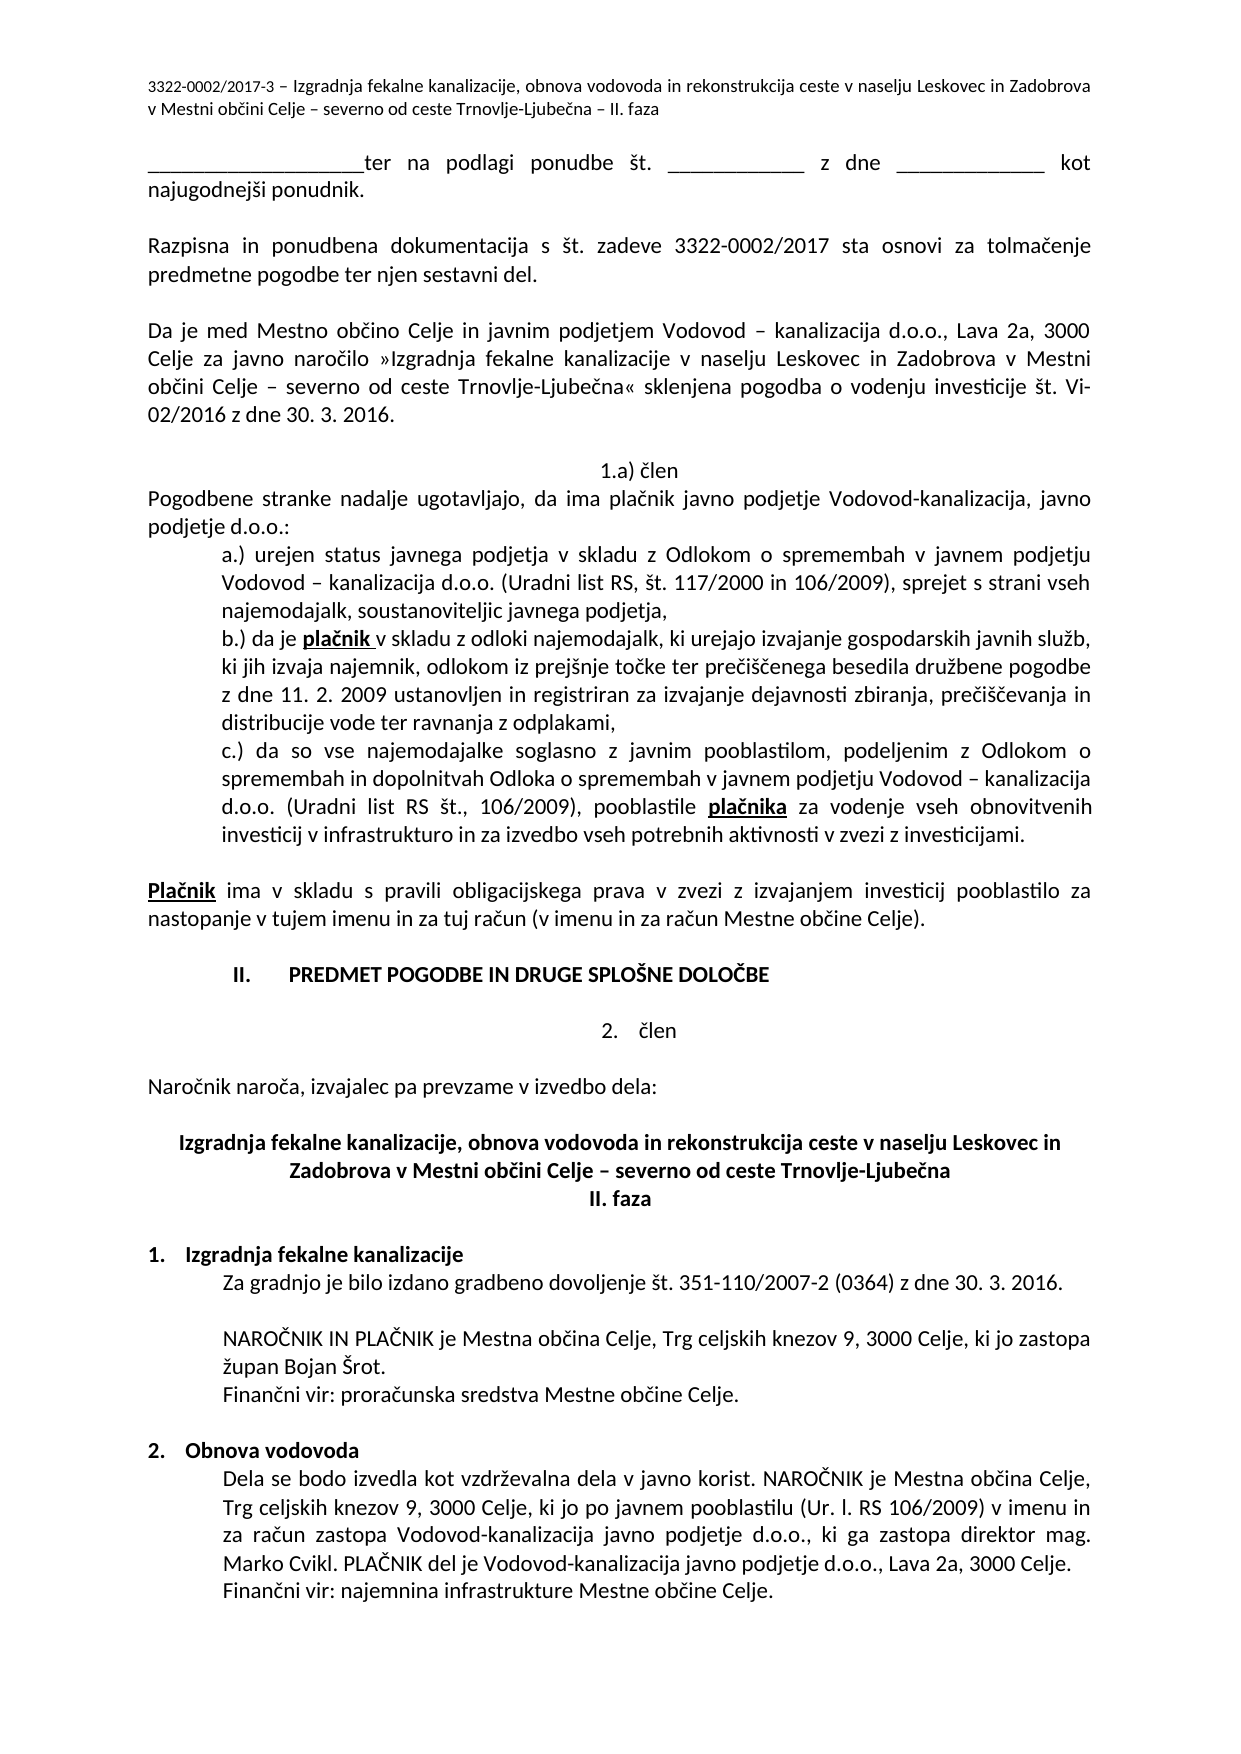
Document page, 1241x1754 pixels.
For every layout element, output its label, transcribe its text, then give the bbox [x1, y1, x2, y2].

list Izgradnja fekalne kanalizacije [148, 1240, 1093, 1268]
text Izgradnja fekalne kanalizacije, obnova vodovoda in rekonstrukcija ceste v naselju Leskovec in Zadobrova v Mestni občini Celje – severno od ceste Trnovlje-Ljubečna [148, 1128, 1093, 1184]
text Naročnik naroča, izvajalec pa prevzame v izvedbo dela: [148, 1072, 1093, 1100]
text a.) urejen status javnega podjetja v skladu z Odlokom o spremembah v javnem podjetju Vodovod – kanalizacija d.o.o. (Uradni list RS, št. 117/2000 in 106/2009), sprejet s strani vseh najemodajalk, soustanoviteljic javnega podjetja, [221, 540, 1093, 624]
text Pogodbene stranke nadalje ugotavljajo, da ima plačnik javno podjetje Vodovod-kanalizacija, javno podjetje d.o.o.: [148, 484, 1093, 540]
list člen [185, 1016, 1093, 1044]
list PREDMET POGODBE IN DRUGE SPLOŠNE DOLOČBE [251, 960, 1093, 988]
text b.) da je plačnik v skladu z odloki najemodajalk, ki urejajo izvajanje gospodarskih javnih služb, ki jih izvaja najemnik, odlokom iz prejšnje točke ter prečiščenega besedila družbene pogodbe z dne 11. 2. 2009 ustanovljen in registriran za izvajanje dejavnosti zbiranja, prečiščevanja in distribucije vode ter ravnanja z odplakami, [221, 624, 1093, 736]
text NAROČNIK IN PLAČNIK je Mestna občina Celje, Trg celjskih knezov 9, 3000 Celje, ki jo zastopa župan Bojan Šrot. [223, 1324, 1093, 1381]
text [148, 148, 1093, 204]
text Dela se bodo izvedla kot vzdrževalna dela v javno korist. NAROČNIK je Mestna občina Celje, Trg celjskih knezov 9, 3000 Celje, ki jo po javnem pooblastilu (Ur. l. RS 106/2009) v imenu in za račun zastopa Vodovod-kanalizacija javno podjetje d.o.o., ki ga zastopa direktor mag. Marko Cvikl. PLAČNIK del je Vodovod-kanalizacija javno podjetje d.o.o., Lava 2a, 3000 Celje. [223, 1464, 1093, 1577]
text c.) da so vse najemodajalke soglasno z javnim pooblastilom, podeljenim z Odlokom o spremembah in dopolnitvah Odloka o spremembah v javnem podjetju Vodovod – kanalizacija d.o.o. (Uradni list RS št., 106/2009), pooblastile plačnika za vodenje vseh obnovitvenih investicij v infrastrukturo in za izvedbo vseh potrebnih aktivnosti v zvezi z investicijami. [221, 736, 1093, 848]
text Finančni vir: proračunska sredstva Mestne občine Celje. [223, 1381, 1093, 1408]
text 1.a) člen [185, 456, 1093, 484]
list Obnova vodovoda [148, 1437, 1093, 1464]
text Plačnik ima v skladu s pravili obligacijskega prava v zvezi z izvajanjem investicij pooblastilo za nastopanje v tujem imenu in za tuj račun (v imenu in za račun Mestne občine Celje). [148, 876, 1093, 932]
text Razpisna in ponudbena dokumentacija s št. zadeve 3322-0002/2017 sta osnovi za tolmačenje predmetne pogodbe ter njen sestavni del. [148, 232, 1093, 288]
text II. faza [148, 1184, 1093, 1212]
text Finančni vir: najemnina infrastrukture Mestne občine Celje. [223, 1577, 1093, 1605]
text Za gradnjo je bilo izdano gradbeno dovoljenje št. 351-110/2007-2 (0364) z dne 30. 3. 2016. [223, 1268, 1093, 1296]
text Da je med Mestno občino Celje in javnim podjetjem Vodovod – kanalizacija d.o.o., Lava 2a, 3000 Celje za javno naročilo »Izgradnja fekalne kanalizacije v naselju Leskovec in Zadobrova v Mestni občini Celje – severno od ceste Trnovlje-Ljubečna« sklenjena pogodba o vodenju investicije št. Vi-02/2016 z dne 30. 3. 2016. [148, 316, 1093, 428]
